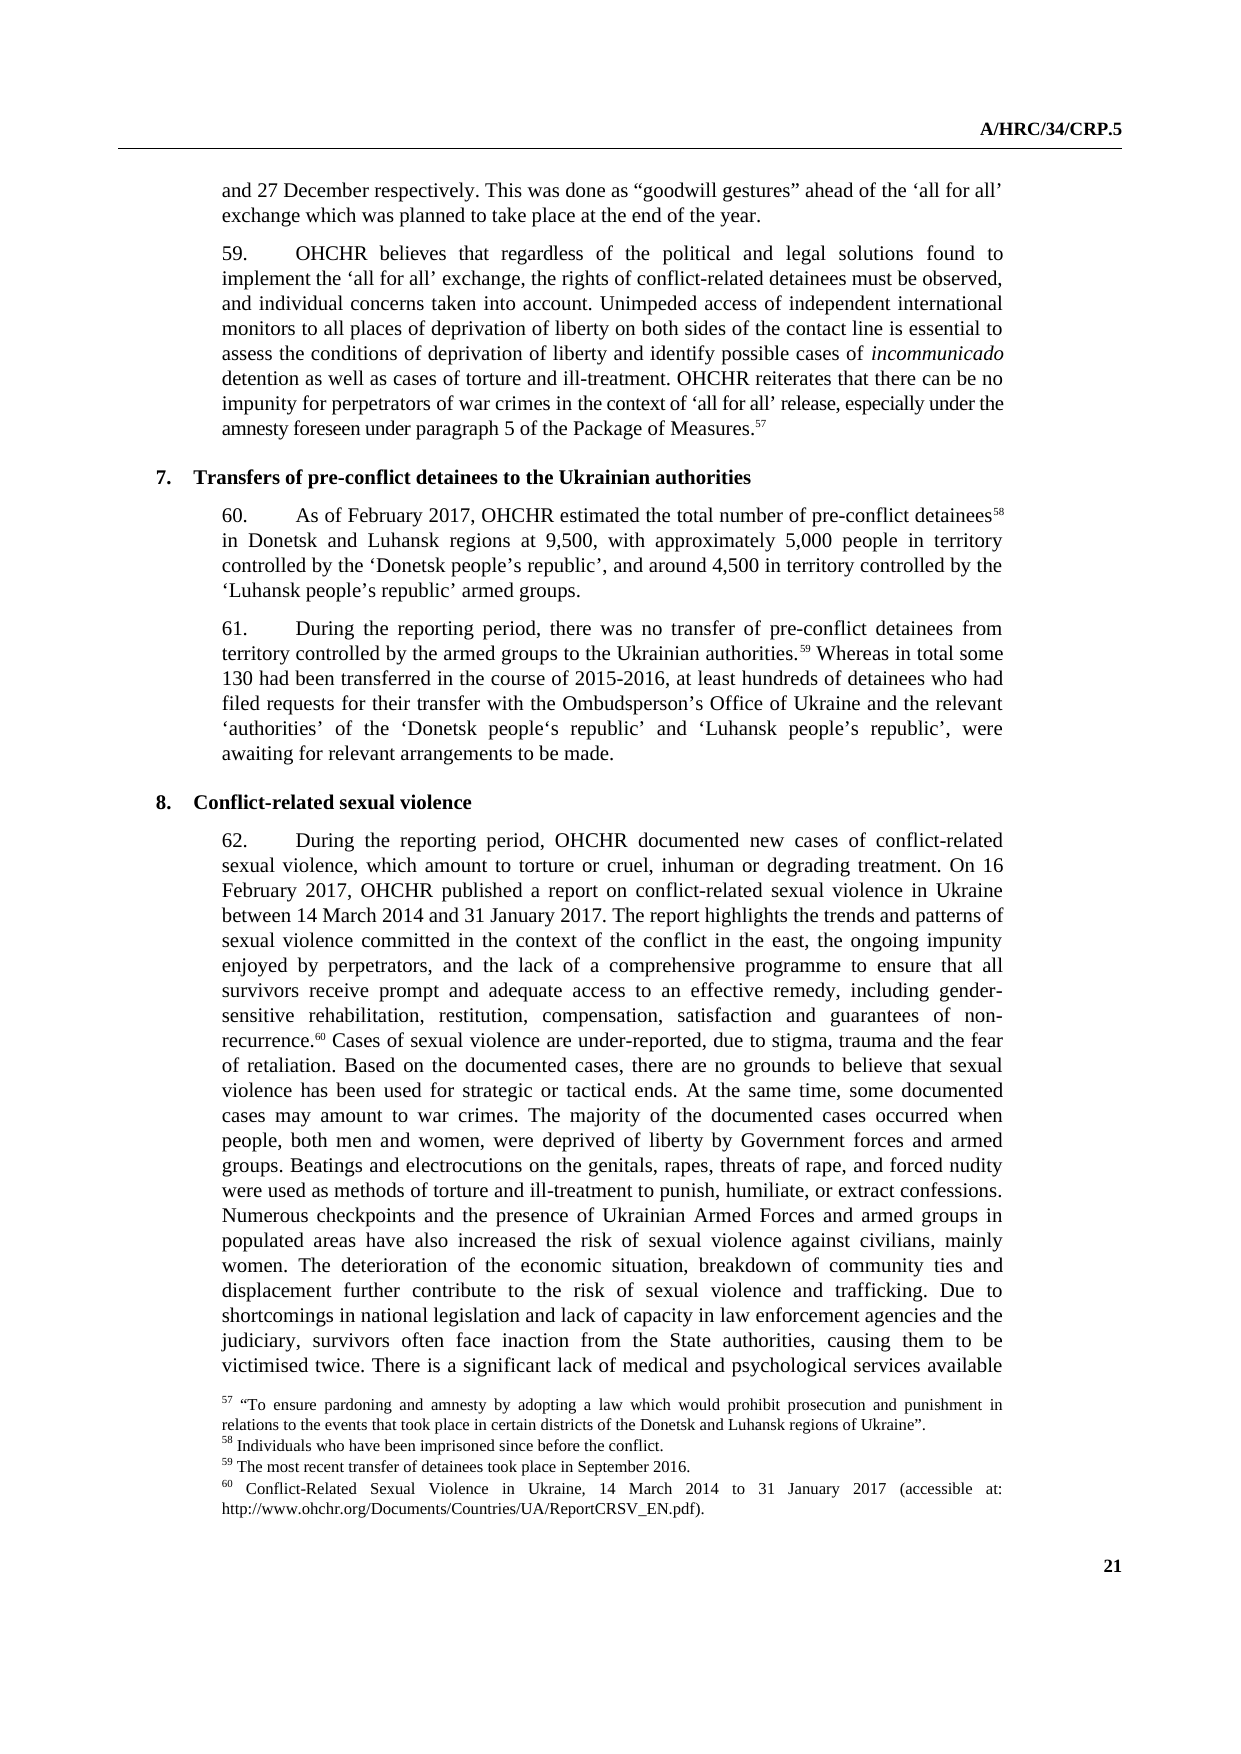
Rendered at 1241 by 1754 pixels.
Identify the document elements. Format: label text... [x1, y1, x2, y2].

list 60. As of February 2017, OHCHR estimated the total number of pre-conflict detainees in Donetsk and Luhansk regions at 9,500, with approximately 5,000 people in territory controlled by the ‘Donetsk people’s republic’, and around 4,500 in territory controlled by the ‘Luhansk people’s republic’ armed groups. [222, 502, 1004, 602]
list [222, 177, 1004, 227]
text 8. Conflict-related sexual violence [156, 790, 1004, 815]
text 7. Transfers of pre-conflict detainees to the Ukrainian authorities [156, 465, 1004, 490]
list 61. During the reporting period, there was no transfer of pre-conflict detainees from territory controlled by the armed groups to the Ukrainian authorities. Whereas in total some 130 had been transferred in the course of 2015-2016, at least hundreds of detainees who had filed requests for their transfer with the Ombudsperson’s Office of Ukraine and the relevant ‘authorities’ of the ‘Donetsk people‘s republic’ and ‘Luhansk people’s republic’, were awaiting for relevant arrangements to be made. [222, 615, 1004, 765]
list 59. OHCHR believes that regardless of the political and legal solutions found to implement the ‘all for all’ exchange, the rights of conflict-related detainees must be observed, and individual concerns taken into account. Unimpeded access of independent international monitors to all places of deprivation of liberty on both sides of the contact line is essential to assess the conditions of deprivation of liberty and identify possible cases of incommunicado detention as well as cases of torture and ill-treatment. OHCHR reiterates that there can be no impunity for perpetrators of war crimes in the context of ‘all for all’ release, especially under the amnesty foreseen under paragraph 5 of the Package of Measures. [222, 240, 1004, 440]
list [222, 827, 1004, 1377]
